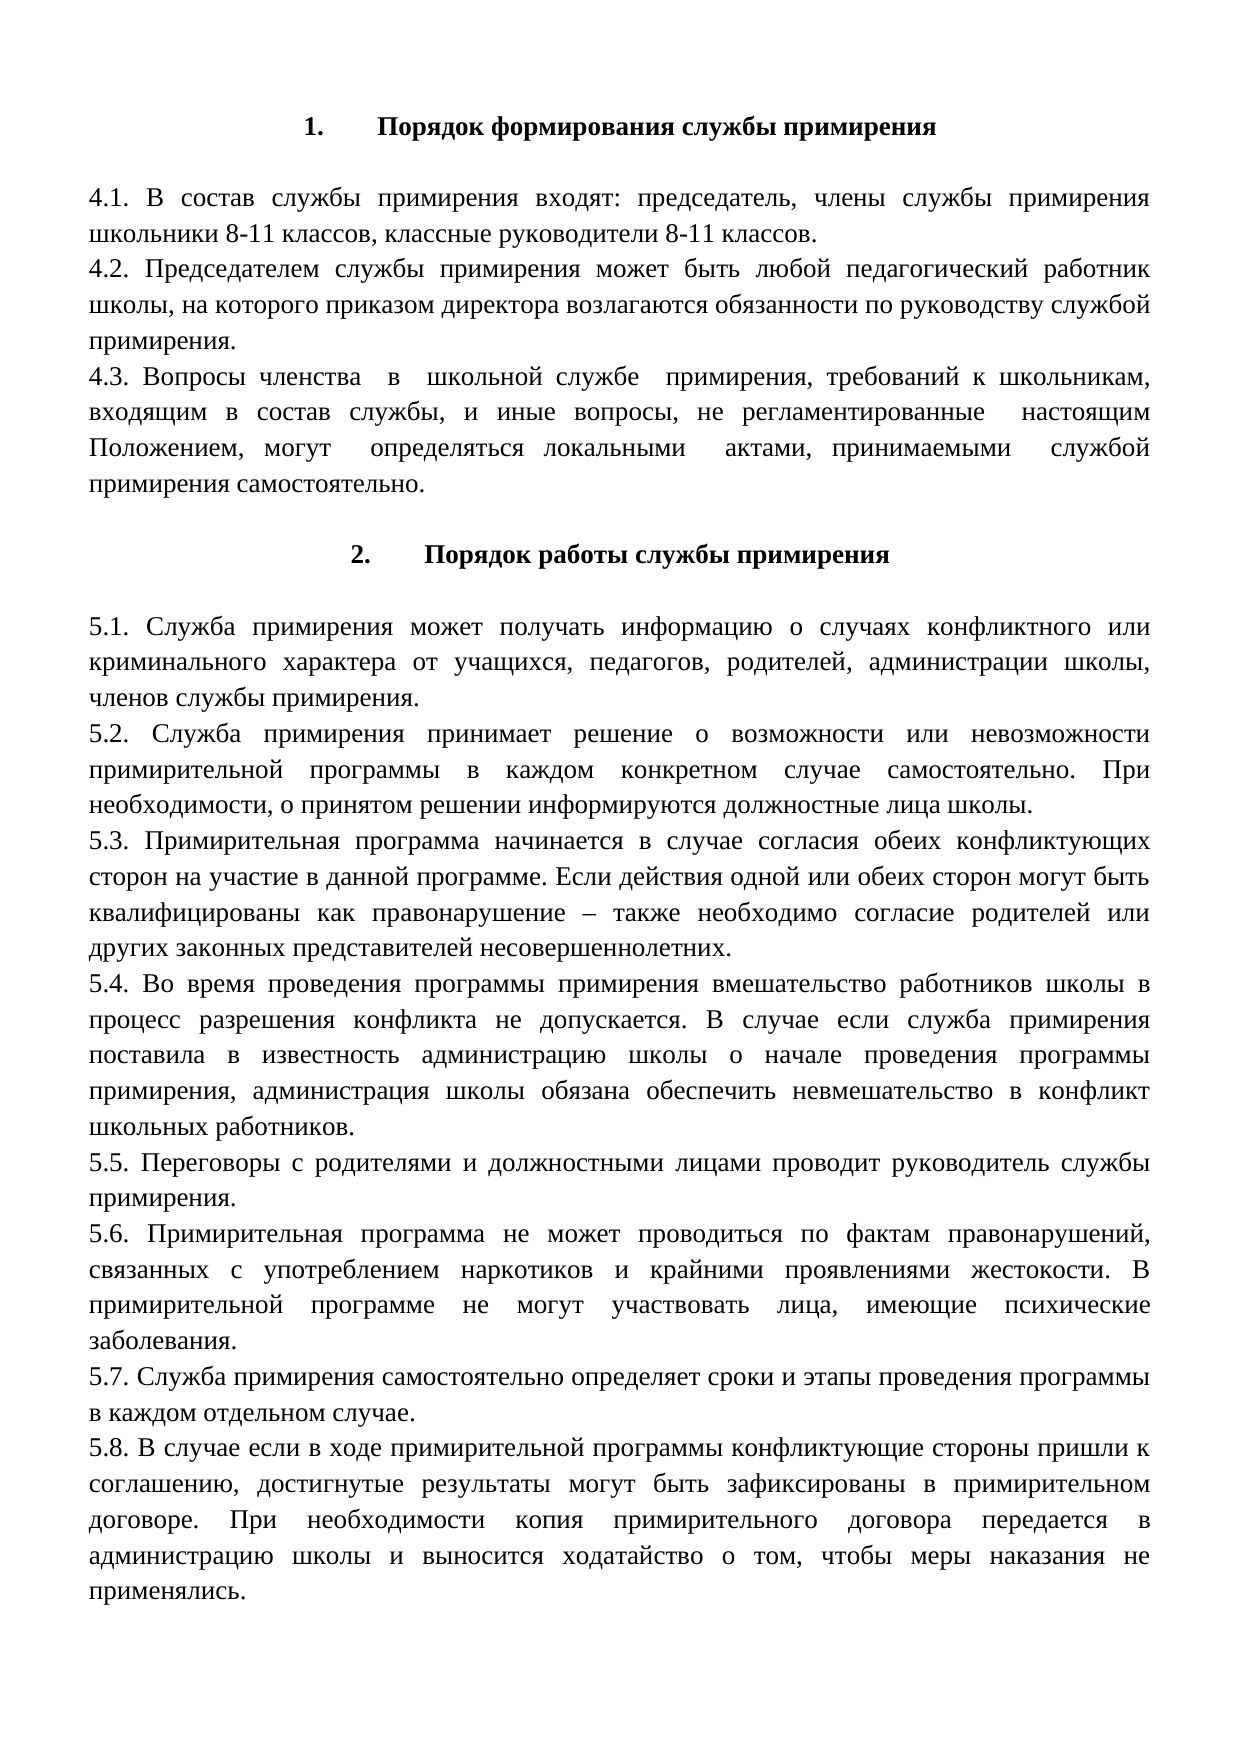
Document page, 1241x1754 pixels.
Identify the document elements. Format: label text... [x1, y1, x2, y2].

list Порядок работы службы примирения [89, 538, 1152, 569]
text 5.4. Во время проведения программы примирения вмешательство работников школы в процесс разрешения конфликта не допускается. В случае если служба примирения поставила в известность администрацию школы о начале проведения программы примирения, администрация школы обязана обеспечить невмешательство в конфликт школьных работников. [89, 967, 1152, 1141]
text 4.1. В состав службы примирения входят: председатель, члены службы примирения школьники 8-11 классов, классные руководители 8-11 классов. [89, 181, 1152, 248]
text 5.2. Служба примирения принимает решение о возможности или невозможности примирительной программы в каждом конкретном случае самостоятельно. При необходимости, о принятом решении информируются должностные лица школы. [89, 717, 1152, 819]
text 4.3. Вопросы членства в школьной службе примирения, требований к школьникам, входящим в состав службы, и иные вопросы, не регламентированные настоящим Положением, могут определяться локальными актами, принимаемыми службой примирения самостоятельно. [89, 360, 1152, 498]
text 5.7. Служба примирения самостоятельно определяет сроки и этапы проведения программы в каждом отдельном случае. [89, 1360, 1152, 1427]
text 5.3. Примирительная программа начинается в случае согласия обеих конфликтующих сторон на участие в данной программе. Если действия одной или обеих сторон могут быть квалифицированы как правонарушение – также необходимо согласие родителей или других законных представителей несовершеннолетних. [89, 824, 1152, 962]
list Порядок формирования службы примирения [89, 109, 1152, 141]
text 4.2. Председателем службы примирения может быть любой педагогический работник школы, на которого приказом директора возлагаются обязанности по руководству службой примирения. [89, 252, 1152, 355]
text 5.5. Переговоры с родителями и должностными лицами проводит руководитель службы примирения. [89, 1146, 1152, 1213]
text 5.1. Служба примирения может получать информацию о случаях конфликтного или криминального характера от учащихся, педагогов, родителей, администрации школы, членов службы примирения. [89, 610, 1152, 712]
text 5.8. В случае если в ходе примирительной программы конфликтующие стороны пришли к соглашению, достигнутые результаты могут быть зафиксированы в примирительном договоре. При необходимости копия примирительного договора передается в администрацию школы и выносится ходатайство о том, чтобы меры наказания не применялись. [89, 1432, 1152, 1606]
text 5.6. Примирительная программа не может проводиться по фактам правонарушений, связанных с употреблением наркотиков и крайними проявлениями жестокости. В примирительной программе не могут участвовать лица, имеющие психические заболевания. [89, 1217, 1152, 1356]
